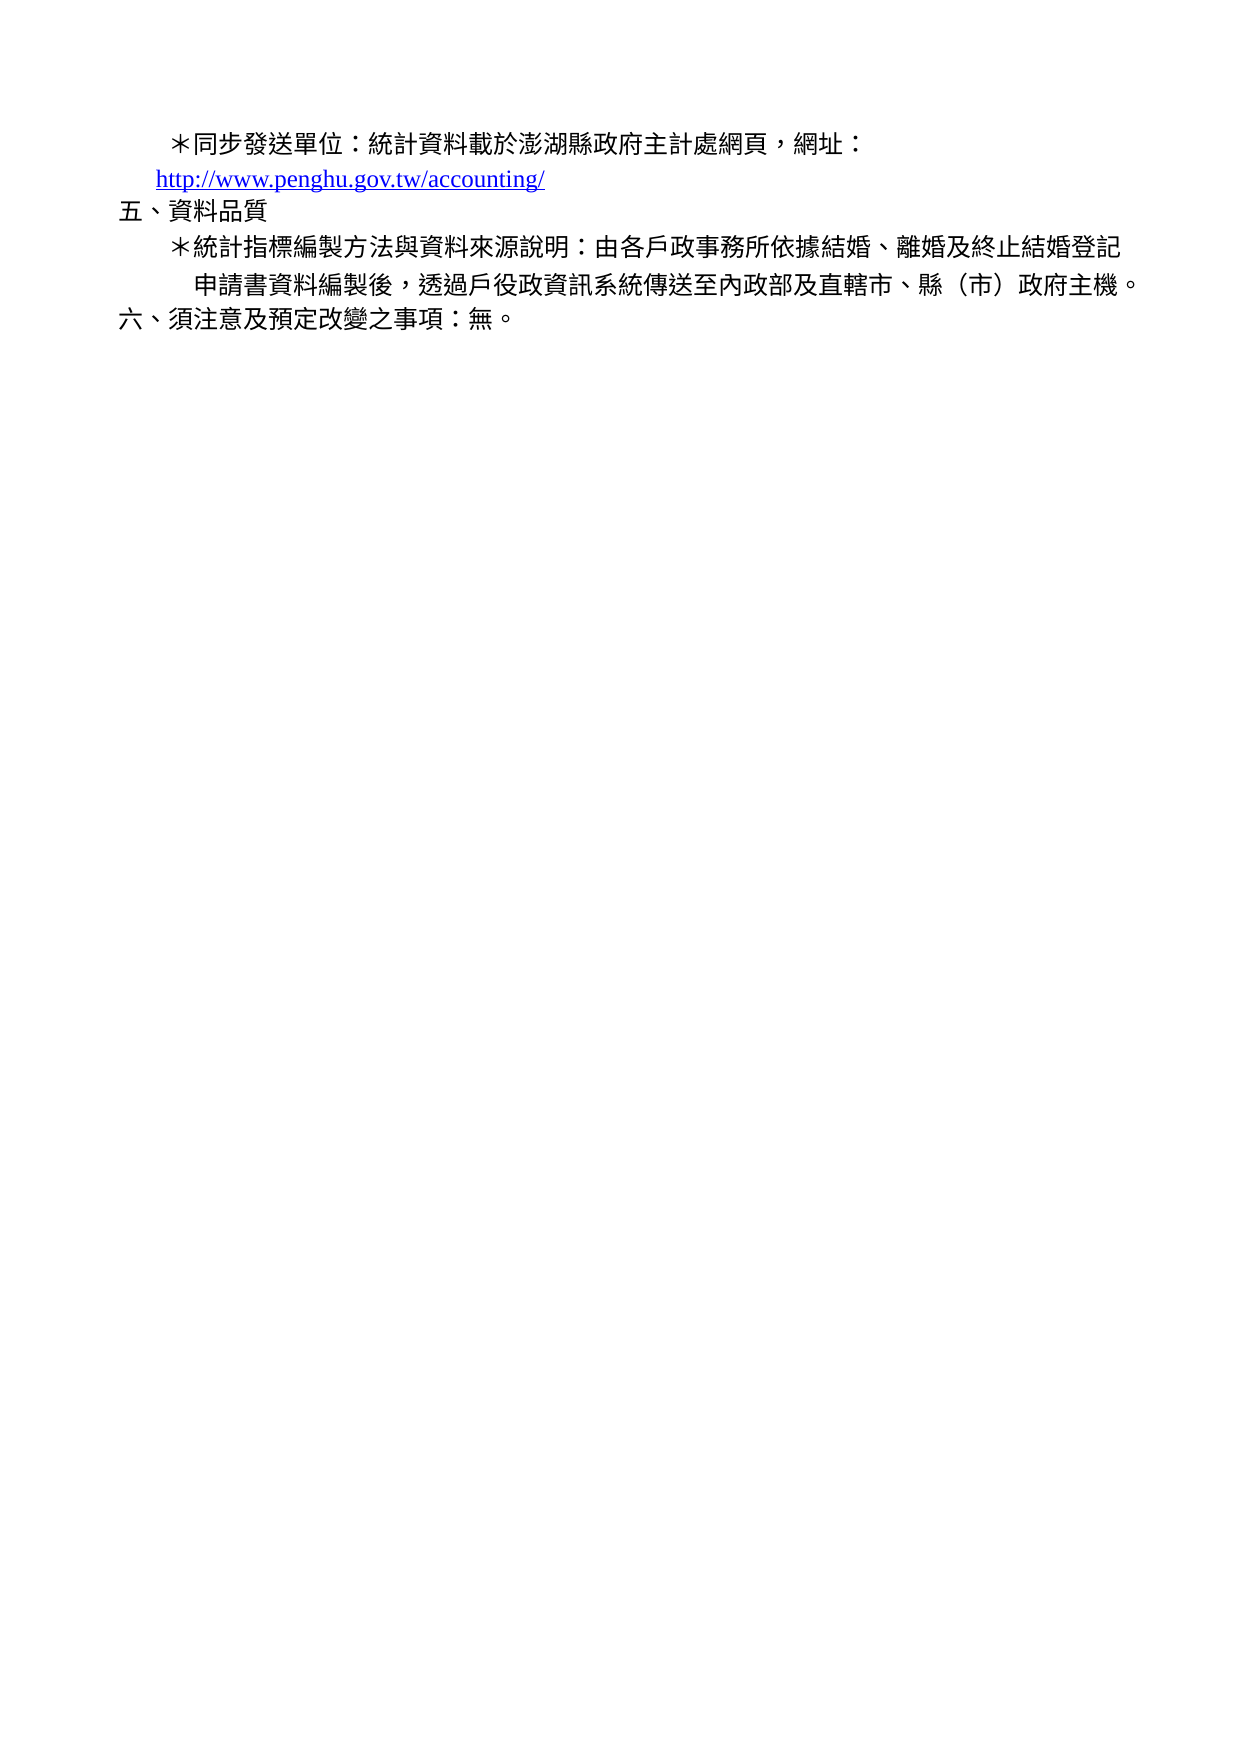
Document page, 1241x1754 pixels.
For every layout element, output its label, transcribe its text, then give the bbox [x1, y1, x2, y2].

text ＊同步發送單位：統計資料載於澎湖縣政府主計處網頁，網址： [168, 127, 1122, 160]
text 六、須注意及預定改變之事項：無。 [118, 302, 1122, 335]
text http://www.penghu.gov.tw/accounting/ [118, 160, 1122, 194]
text 五、資料品質 [118, 194, 1122, 227]
text ＊統計指標編製方法與資料來源說明：由各戶政事務所依據結婚、離婚及終止結婚登記申請書資料編製後，透過戶役政資訊系統傳送至內政部及直轄市、縣（市）政府主機。 [168, 227, 1122, 302]
